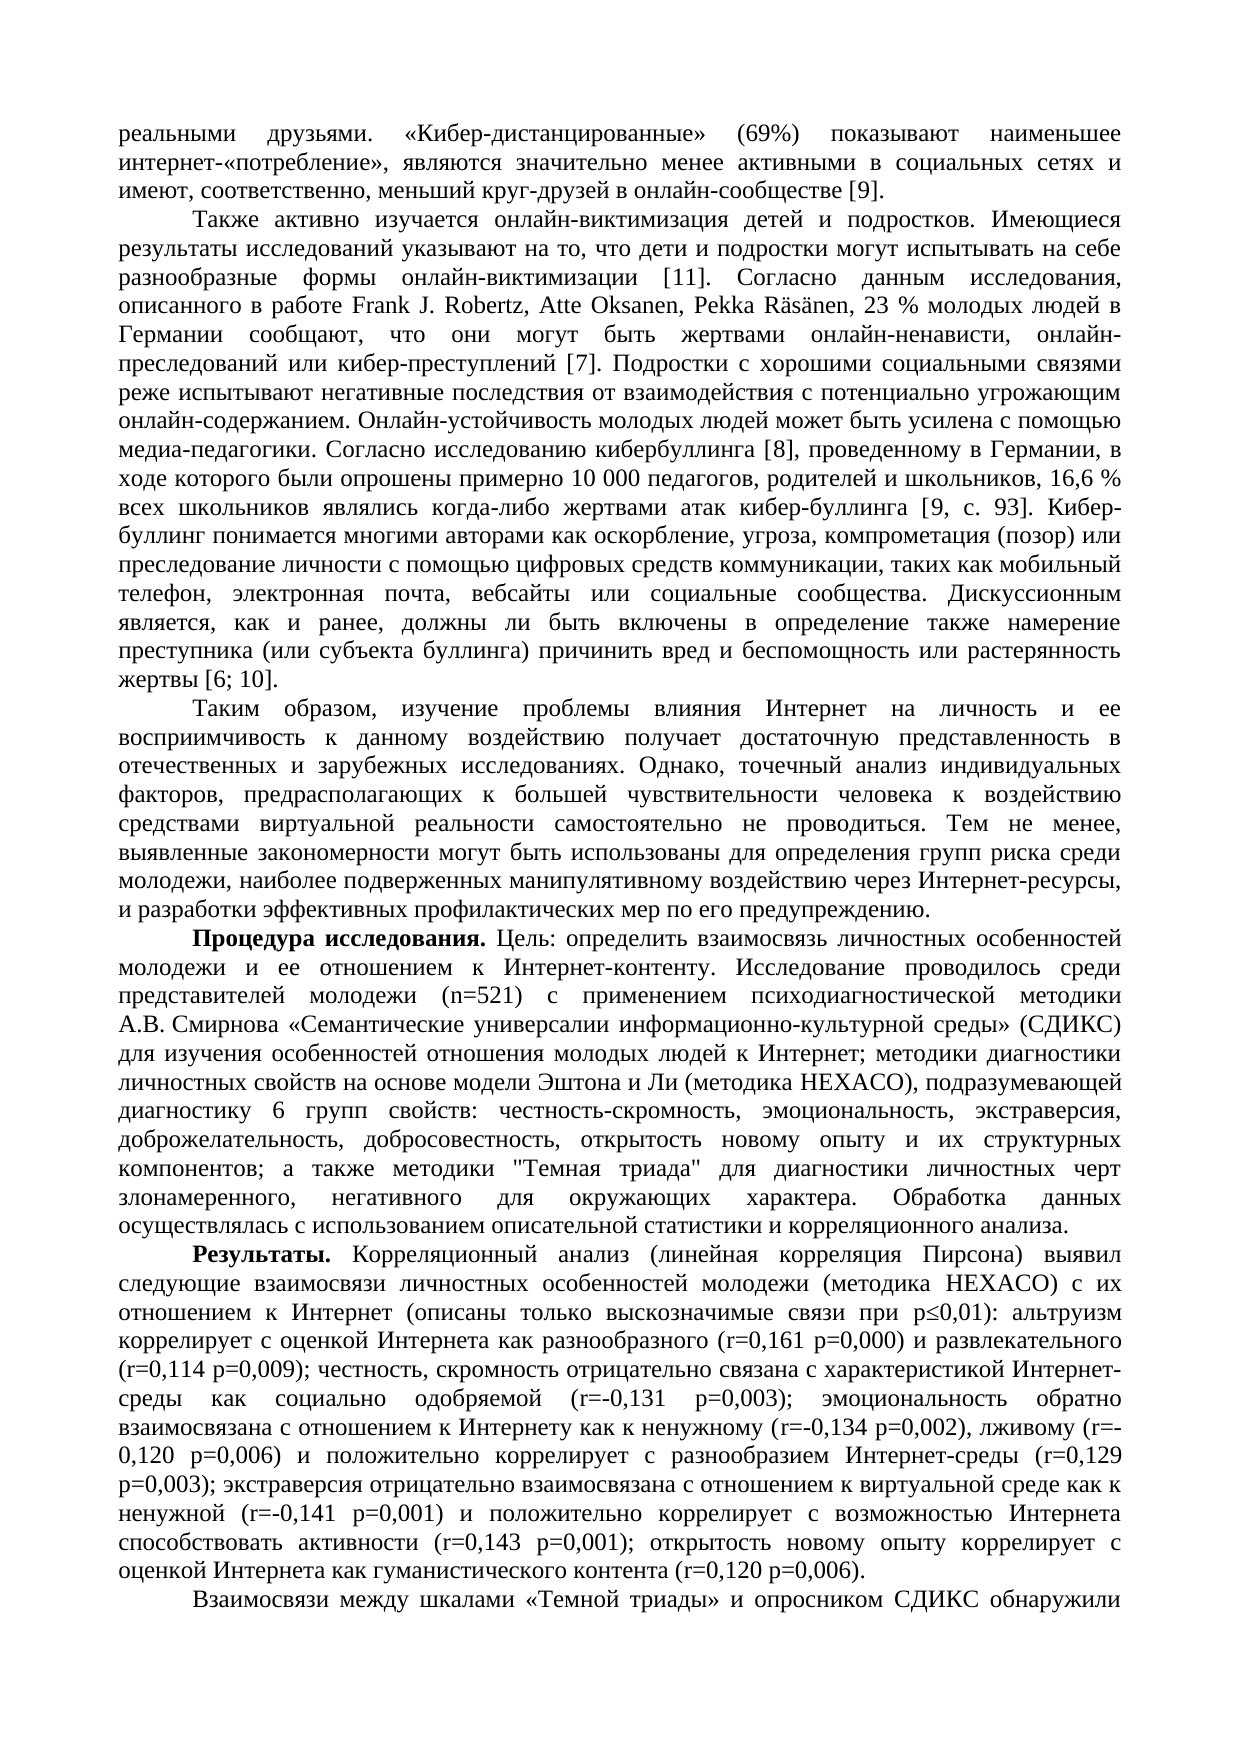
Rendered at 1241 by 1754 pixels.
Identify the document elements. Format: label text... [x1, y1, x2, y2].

text Также активно изучается онлайн-виктимизация детей и подростков. Имеющиеся результаты исследований указывают на то, что дети и подростки могут испытывать на себе разнообразные формы онлайн-виктимизации [11]. Согласно данным исследования, описанного в работе Frank J. Robertz, Atte Oksanen, Pekka Räsänen, 23 % молодых людей в Германии сообщают, что они могут быть жертвами онлайн-ненависти, онлайн-преследований или кибер-преступлений [7]. Подростки с хорошими социальными связями реже испытывают негативные последствия от взаимодействия с потенциально угрожающим онлайн-содержанием. Онлайн-устойчивость молодых людей может быть усилена с помощью медиа-педагогики. Согласно исследованию кибербуллинга [8], проведенному в Германии, в ходе которого были опрошены примерно 10 000 педагогов, родителей и школьников, 16,6 % всех школьников являлись когда-либо жертвами атак кибер-буллинга [9, c. 93]. Кибер-буллинг понимается многими авторами как оскорбление, угроза, компрометация (позор) или преследование личности с помощью цифровых средств коммуникации, таких как мобильный телефон, электронная почта, вебсайты или социальные сообщества. Дискуссионным является, как и ранее, должны ли быть включены в определение также намерение преступника (или субъекта буллинга) причинить вред и беспомощность или растерянность жертвы [6; 10]. [118, 204, 1122, 693]
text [118, 118, 1122, 204]
text Таким образом, изучение проблемы влияния Интернет на личность и ее восприимчивость к данному воздействию получает достаточную представленность в отечественных и зарубежных исследованиях. Однако, точечный анализ индивидуальных факторов, предрасполагающих к большей чувствительности человека к воздействию средствами виртуальной реальности самостоятельно не проводиться. Тем не менее, выявленные закономерности могут быть использованы для определения групп риска среди молодежи, наиболее подверженных манипулятивному воздействию через Интернет-ресурсы, и разработки эффективных профилактических мер по его предупреждению. [118, 693, 1122, 923]
text Результаты. Корреляционный анализ (линейная корреляция Пирсона) выявил следующие взаимосвязи личностных особенностей молодежи (методика НЕХАСО) с их отношением к Интернет (описаны только выскозначимые связи при p≤0,01): альтруизм коррелирует с оценкой Интернета как разнообразного (r=0,161 p=0,000) и развлекательного (r=0,114 p=0,009); честность, скромность отрицательно связана с характеристикой Интернет-среды как социально одобряемой (r=-0,131 p=0,003); эмоциональность обратно взаимосвязана с отношением к Интернету как к ненужному (r=-0,134 p=0,002), лживому (r=-0,120 p=0,006) и положительно коррелирует с разнообразием Интернет-среды (r=0,129 p=0,003); экстраверсия отрицательно взаимосвязана с отношением к виртуальной среде как к ненужной (r=-0,141 p=0,001) и положительно коррелирует с возможностью Интернета способствовать активности (r=0,143 p=0,001); открытость новому опыту коррелирует с оценкой Интернета как гуманистического контента (r=0,120 p=0,006). [118, 1239, 1122, 1584]
text Процедура исследования. Цель: определить взаимосвязь личностных особенностей молодежи и ее отношением к Интернет-контенту. Исследование проводилось среди представителей молодежи (n=521) с применением психодиагностической методики А.В. Смирнова «Семантические универсалии информационно-культурной среды» (СДИКС) для изучения особенностей отношения молодых людей к Интернет; методики диагностики личностных свойств на основе модели Эштона и Ли (методика НЕХАСО), подразумевающей диагностику 6 групп свойств: честность-скромность, эмоциональность, экстраверсия, доброжелательность, добросовестность, открытость новому опыту и их структурных компонентов; а также методики "Темная триада" для диагностики личностных черт злонамеренного, негативного для окружающих характера. Обработка данных осуществлялась с использованием описательной статистики и корреляционного анализа. [118, 923, 1122, 1239]
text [118, 1584, 1122, 1613]
